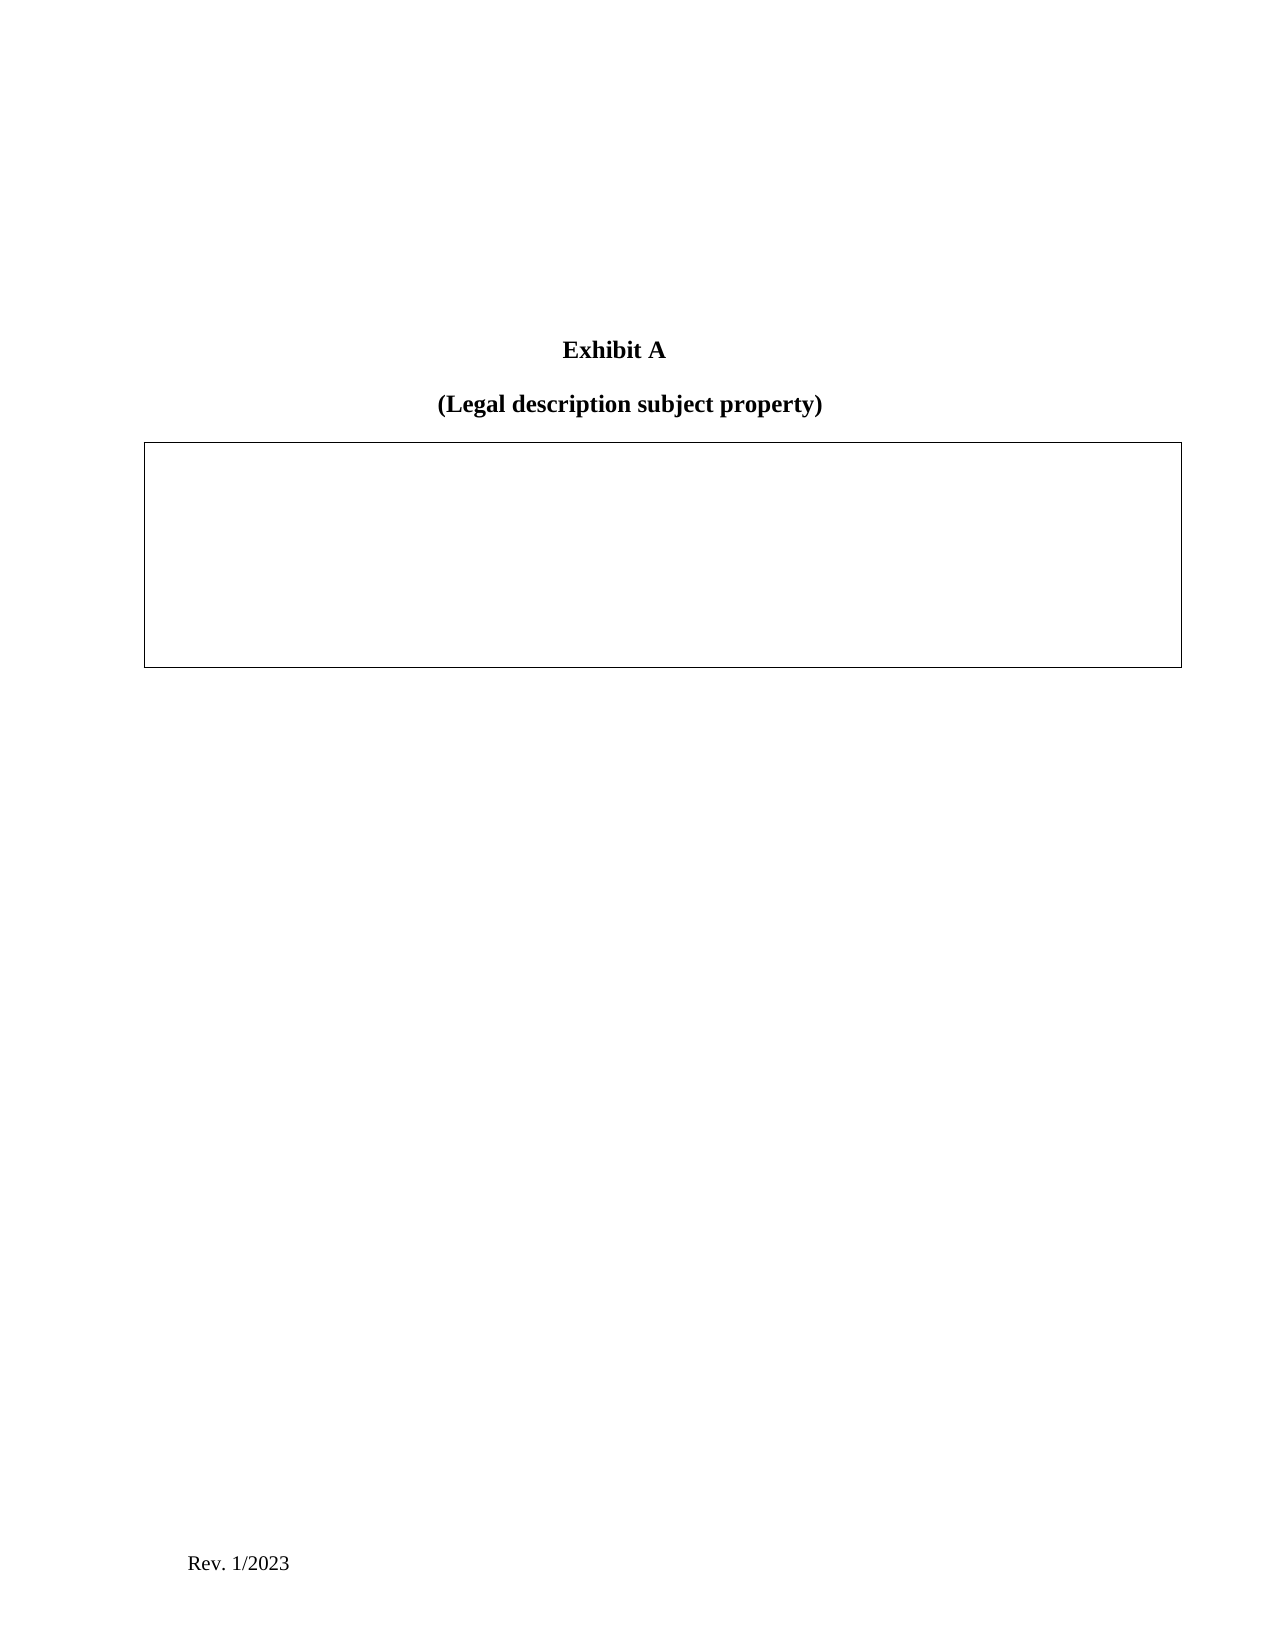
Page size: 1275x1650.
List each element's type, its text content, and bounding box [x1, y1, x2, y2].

table_header [145, 443, 1181, 667]
text (Legal description subject property) [187, 389, 1087, 418]
subtitle Exhibit A [562, 335, 1087, 364]
